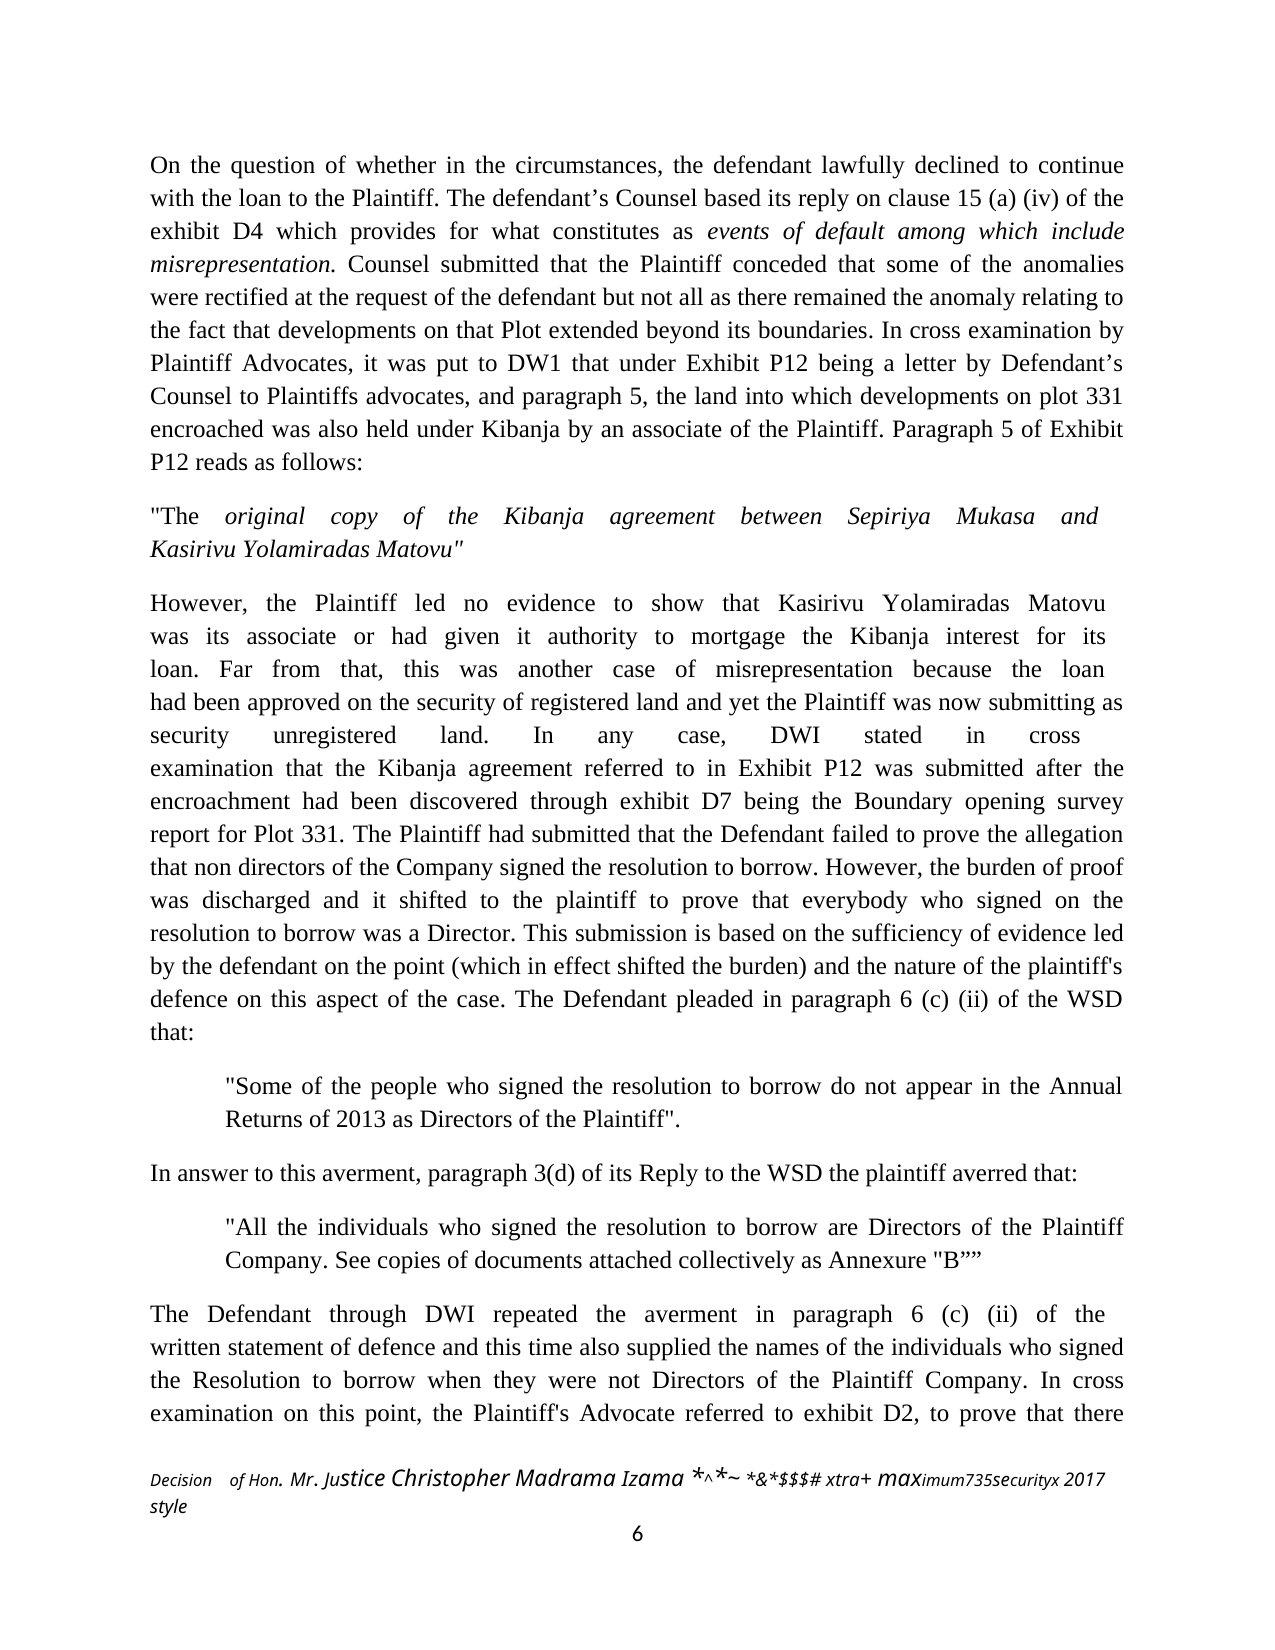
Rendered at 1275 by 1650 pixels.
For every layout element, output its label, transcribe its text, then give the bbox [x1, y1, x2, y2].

text "All the individuals who signed the resolution to borrow are Directors of the Plaintiff Company. See copies of documents attached collectively as Annexure "B”” [225, 1212, 1125, 1273]
text "The original copy of the Kibanja agreement between Sepiriya Mukasa and Kasirivu Yolamiradas Matovu" [150, 501, 1125, 563]
text On the question of whether in the circumstances, the defendant lawfully declined to continue with the loan to the Plaintiff. The defendant’s Counsel based its reply on clause 15 (a) (iv) of the exhibit D4 which provides for what constitutes as events of default among which include misrepresentation. Counsel submitted that the Plaintiff conceded that some of the anomalies were rectified at the request of the defendant but not all as there remained the anomaly relating to the fact that developments on that Plot extended beyond its boundaries. In cross examination by Plaintiff Advocates, it was put to DW1 that under Exhibit P12 being a letter by Defendant’s Counsel to Plaintiffs advocates, and paragraph 5, the land into which developments on plot 331 encroached was also held under Kibanja by an associate of the Plaintiff. Paragraph 5 of Exhibit P12 reads as follows: [150, 150, 1125, 476]
text In answer to this averment, paragraph 3(d) of its Reply to the WSD the plaintiff averred that: [150, 1158, 1125, 1187]
text However, the Plaintiff led no evidence to show that Kasirivu Yolamiradas Matovu was its associate or had given it authority to mortgage the Kibanja interest for its loan. Far from that, this was another case of misrepresentation because the loan had been approved on the security of registered land and yet the Plaintiff was now submitting as security unregistered land. In any case, DWI stated in cross examination that the Kibanja agreement referred to in Exhibit P12 was submitted after the encroachment had been discovered through exhibit D7 being the Boundary opening survey report for Plot 331. The Plaintiff had submitted that the Defendant failed to prove the allegation that non directors of the Company signed the resolution to borrow. However, the burden of proof was discharged and it shifted to the plaintiff to prove that everybody who signed on the resolution to borrow was a Director. This submission is based on the sufficiency of evidence led by the defendant on the point (which in effect shifted the burden) and the nature of the plaintiff's defence on this aspect of the case. The Defendant pleaded in paragraph 6 (c) (ii) of the WSD that: [150, 588, 1125, 1046]
text "Some of the people who signed the resolution to borrow do not appear in the Annual Returns of 2013 as Directors of the Plaintiff". [225, 1071, 1125, 1133]
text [150, 1299, 1125, 1426]
